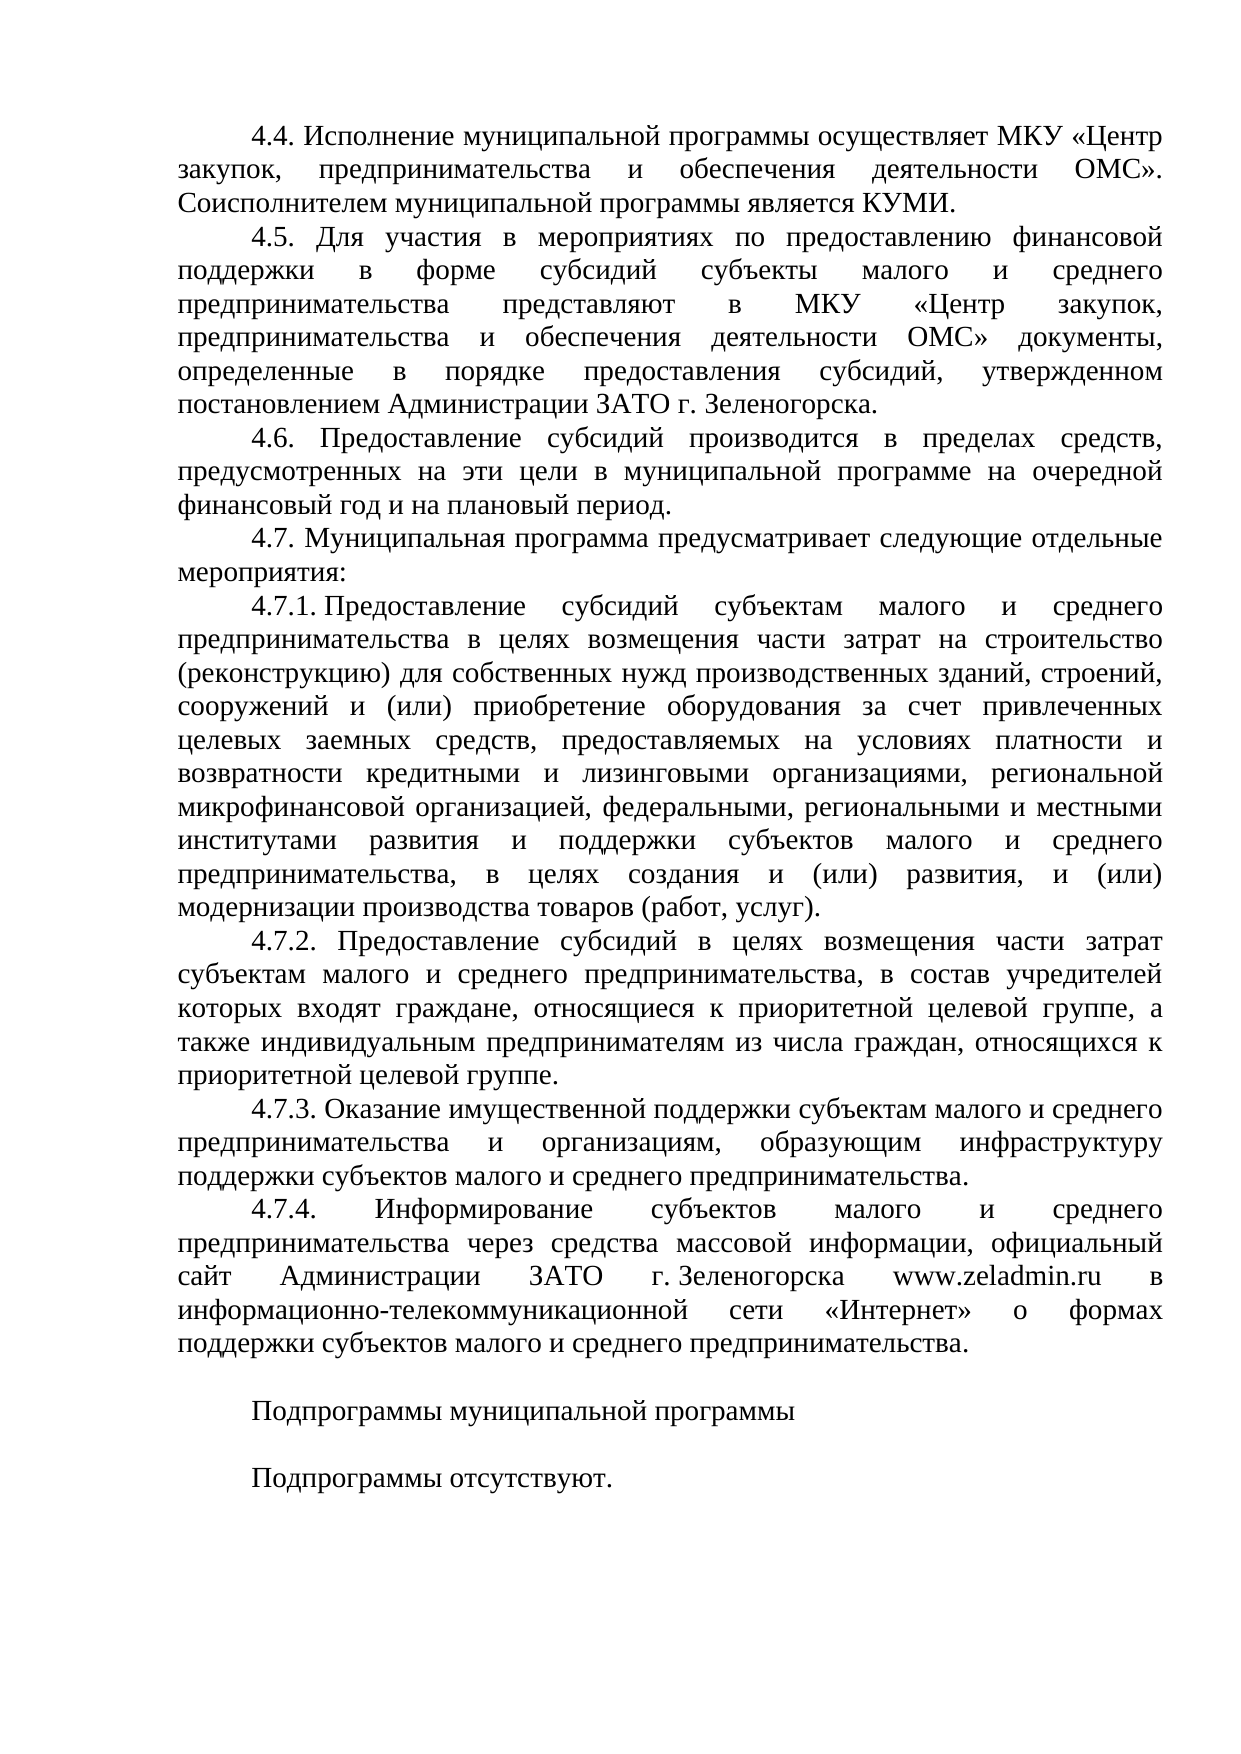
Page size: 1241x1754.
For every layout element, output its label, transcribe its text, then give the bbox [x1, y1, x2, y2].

text 4.6. Предоставление субсидий производится в пределах средств, предусмотренных на эти цели в муниципальной программе на очередной финансовый год и на плановый период. [177, 420, 1163, 521]
text Подпрограммы отсутствуют. [177, 1460, 1163, 1493]
text 4.5. Для участия в мероприятиях по предоставлению финансовой поддержки в форме субсидий субъекты малого и среднего предпринимательства представляют в МКУ «Центр закупок, предпринимательства и обеспечения деятельности ОМС» документы, определенные в порядке предоставления субсидий, утвержденном постановлением Администрации ЗАТО г. Зеленогорска. [177, 219, 1163, 420]
text 4.7.2. Предоставление субсидий в целях возмещения части затрат субъектам малого и среднего предпринимательства, в состав учредителей которых входят граждане, относящиеся к приоритетной целевой группе, а также индивидуальным предпринимателям из числа граждан, относящихся к приоритетной целевой группе. [177, 923, 1163, 1091]
text 4.7.1. Предоставление субсидий субъектам малого и среднего предпринимательства в целях возмещения части затрат на строительство (реконструкцию) для собственных нужд производственных зданий, строений, сооружений и (или) приобретение оборудования за счет привлеченных целевых заемных средств, предоставляемых на условиях платности и возвратности кредитными и лизинговыми организациями, региональной микрофинансовой организацией, федеральными, региональными и местными институтами развития и поддержки субъектов малого и среднего предпринимательства, в целях создания и (или) развития, и (или) модернизации производства товаров (работ, услуг). [177, 588, 1163, 923]
text Подпрограммы муниципальной программы [177, 1393, 1163, 1426]
text 4.4. Исполнение муниципальной программы осуществляет МКУ «Центр закупок, предпринимательства и обеспечения деятельности ОМС». Соисполнителем муниципальной программы является КУМИ. [177, 118, 1163, 219]
text 4.7.3. Оказание имущественной поддержки субъектам малого и среднего предпринимательства и организациям, образующим инфраструктуру поддержки субъектов малого и среднего предпринимательства. [177, 1091, 1163, 1191]
text 4.7.4. Информирование субъектов малого и среднего предпринимательства через средства массовой информации, официальный сайт Администрации ЗАТО г. Зеленогорска www.zeladmin.ru в информационно-телекоммуникационной сети «Интернет» о формах поддержки субъектов малого и среднего предпринимательства. [177, 1191, 1163, 1359]
text 4.7. Муниципальная программа предусматривает следующие отдельные мероприятия: [177, 521, 1163, 588]
